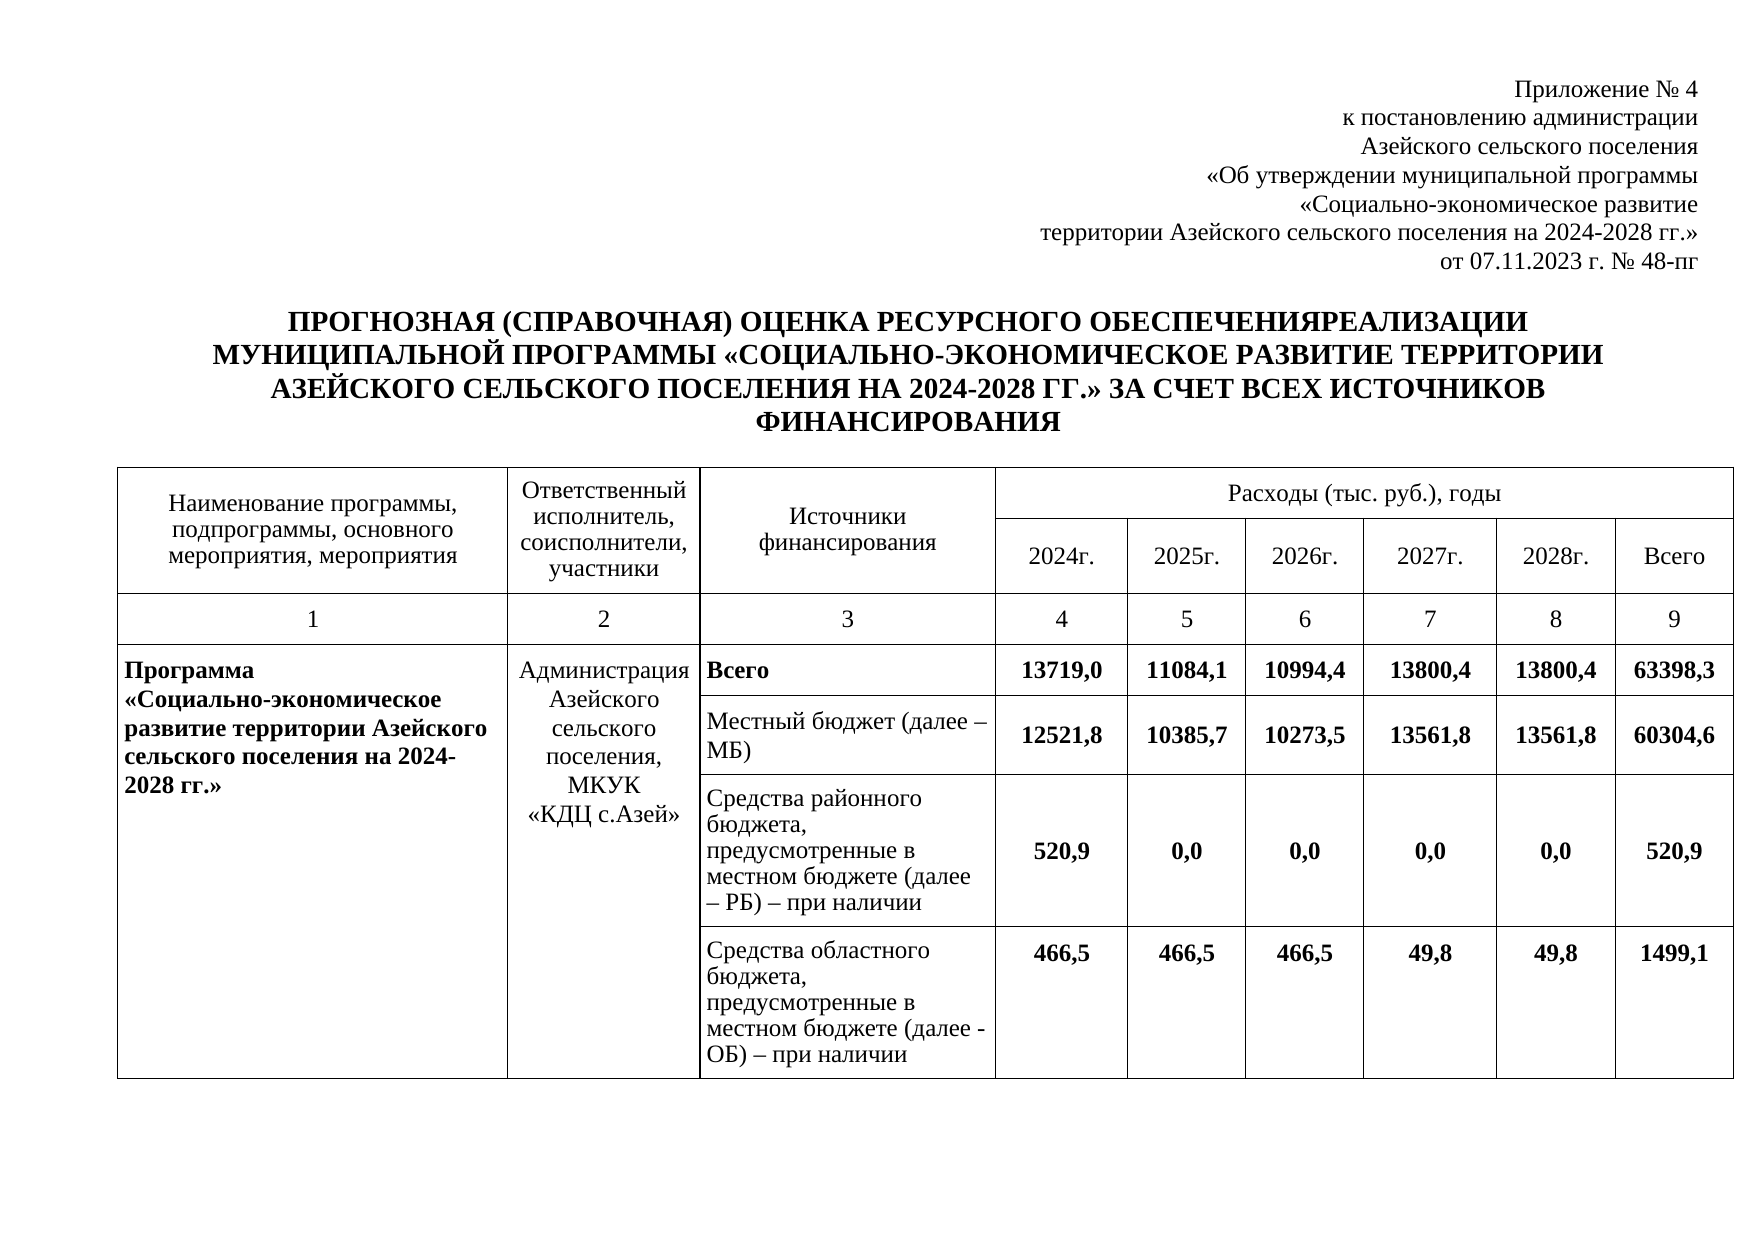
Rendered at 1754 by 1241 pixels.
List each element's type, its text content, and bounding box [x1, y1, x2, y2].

table_cell 2028г. [1497, 519, 1615, 592]
table_header Расходы (тыс. руб.), годы [996, 468, 1733, 518]
table_cell 13800,4 [1497, 645, 1615, 694]
text «Об утверждении муниципальной программы [118, 160, 1698, 189]
table_cell 10385,7 [1128, 696, 1245, 774]
table_cell 466,5 [996, 927, 1127, 1078]
text территории Азейского сельского поселения на 2024-2028 гг.» [118, 217, 1698, 246]
table_cell 0,0 [1246, 775, 1363, 926]
table_cell Программа «Социально-экономическое развитие территории Азейского сельского поселения на 2024-2028 гг.» [118, 645, 507, 1078]
table_cell 1499,1 [1616, 927, 1733, 1078]
table_cell 12521,8 [996, 696, 1127, 774]
table_cell Средства районного бюджета, предусмотренные в местном бюджете (далее – РБ) – при наличии [701, 775, 995, 926]
table_cell 4 [996, 594, 1127, 643]
table_cell 11084,1 [1128, 645, 1245, 694]
table_cell 13800,4 [1364, 645, 1496, 694]
table_cell Средства областного бюджета, предусмотренные в местном бюджете (далее - ОБ) – при наличии [701, 927, 995, 1078]
table_header Ответственный исполнитель, соисполнители, участники [508, 468, 699, 592]
text от 07.11.2023 г. № 48-пг [118, 246, 1698, 275]
table_cell 10273,5 [1246, 696, 1363, 774]
table_cell 3 [701, 594, 995, 643]
table_cell 0,0 [1128, 775, 1245, 926]
text «Социально-экономическое развитие [118, 189, 1698, 217]
text к постановлению администрации [118, 102, 1698, 131]
table_cell 2 [508, 594, 699, 643]
table_cell 0,0 [1497, 775, 1615, 926]
table_cell 8 [1497, 594, 1615, 643]
table_cell 49,8 [1497, 927, 1615, 1078]
table_cell 520,9 [1616, 775, 1733, 926]
table_header Источники финансирования [701, 468, 995, 592]
table_cell Всего [701, 645, 995, 694]
table_cell 2026г. [1246, 519, 1363, 592]
table_cell 13561,8 [1497, 696, 1615, 774]
table_cell 2027г. [1364, 519, 1496, 592]
table_header Наименование программы, подпрограммы, основного мероприятия, мероприятия [118, 468, 507, 592]
table_cell 1 [118, 594, 507, 643]
table_cell 60304,6 [1616, 696, 1733, 774]
table_cell 10994,4 [1246, 645, 1363, 694]
table_cell 49,8 [1364, 927, 1496, 1078]
table_cell Администрация Азейского сельского поселения, МКУК «КДЦ с.Азей» [508, 645, 699, 1078]
table_cell 63398,3 [1616, 645, 1733, 694]
table_cell 9 [1616, 594, 1733, 643]
table_cell Местный бюджет (далее – МБ) [701, 696, 995, 774]
table_cell 2024г. [996, 519, 1127, 592]
table_cell 7 [1364, 594, 1496, 643]
table_cell 5 [1128, 594, 1245, 643]
text МУНИЦИПАЛЬНОЙ ПРОГРАММЫ «СОЦИАЛЬНО-ЭКОНОМИЧЕСКОЕ РАЗВИТИЕ ТЕРРИТОРИИ АЗЕЙСКОГО СЕЛЬСКОГО ПОСЕЛЕНИЯ НА 2024-2028 ГГ.» ЗА СЧЕТ ВСЕХ ИСТОЧНИКОВ ФИНАНСИРОВАНИЯ [118, 337, 1698, 438]
text Приложение № 4 [118, 74, 1698, 102]
table_cell 6 [1246, 594, 1363, 643]
table_cell Всего [1616, 519, 1733, 592]
table_cell 0,0 [1364, 775, 1496, 926]
table_cell 466,5 [1128, 927, 1245, 1078]
table_cell 13561,8 [1364, 696, 1496, 774]
text ПРОГНОЗНАЯ (СПРАВОЧНАЯ) ОЦЕНКА РЕСУРСНОГО ОБЕСПЕЧЕНИЯРЕАЛИЗАЦИИ [118, 304, 1698, 337]
text Азейского сельского поселения [118, 131, 1698, 160]
table_cell 13719,0 [996, 645, 1127, 694]
table_cell 520,9 [996, 775, 1127, 926]
table_cell 466,5 [1246, 927, 1363, 1078]
table_cell 2025г. [1128, 519, 1245, 592]
